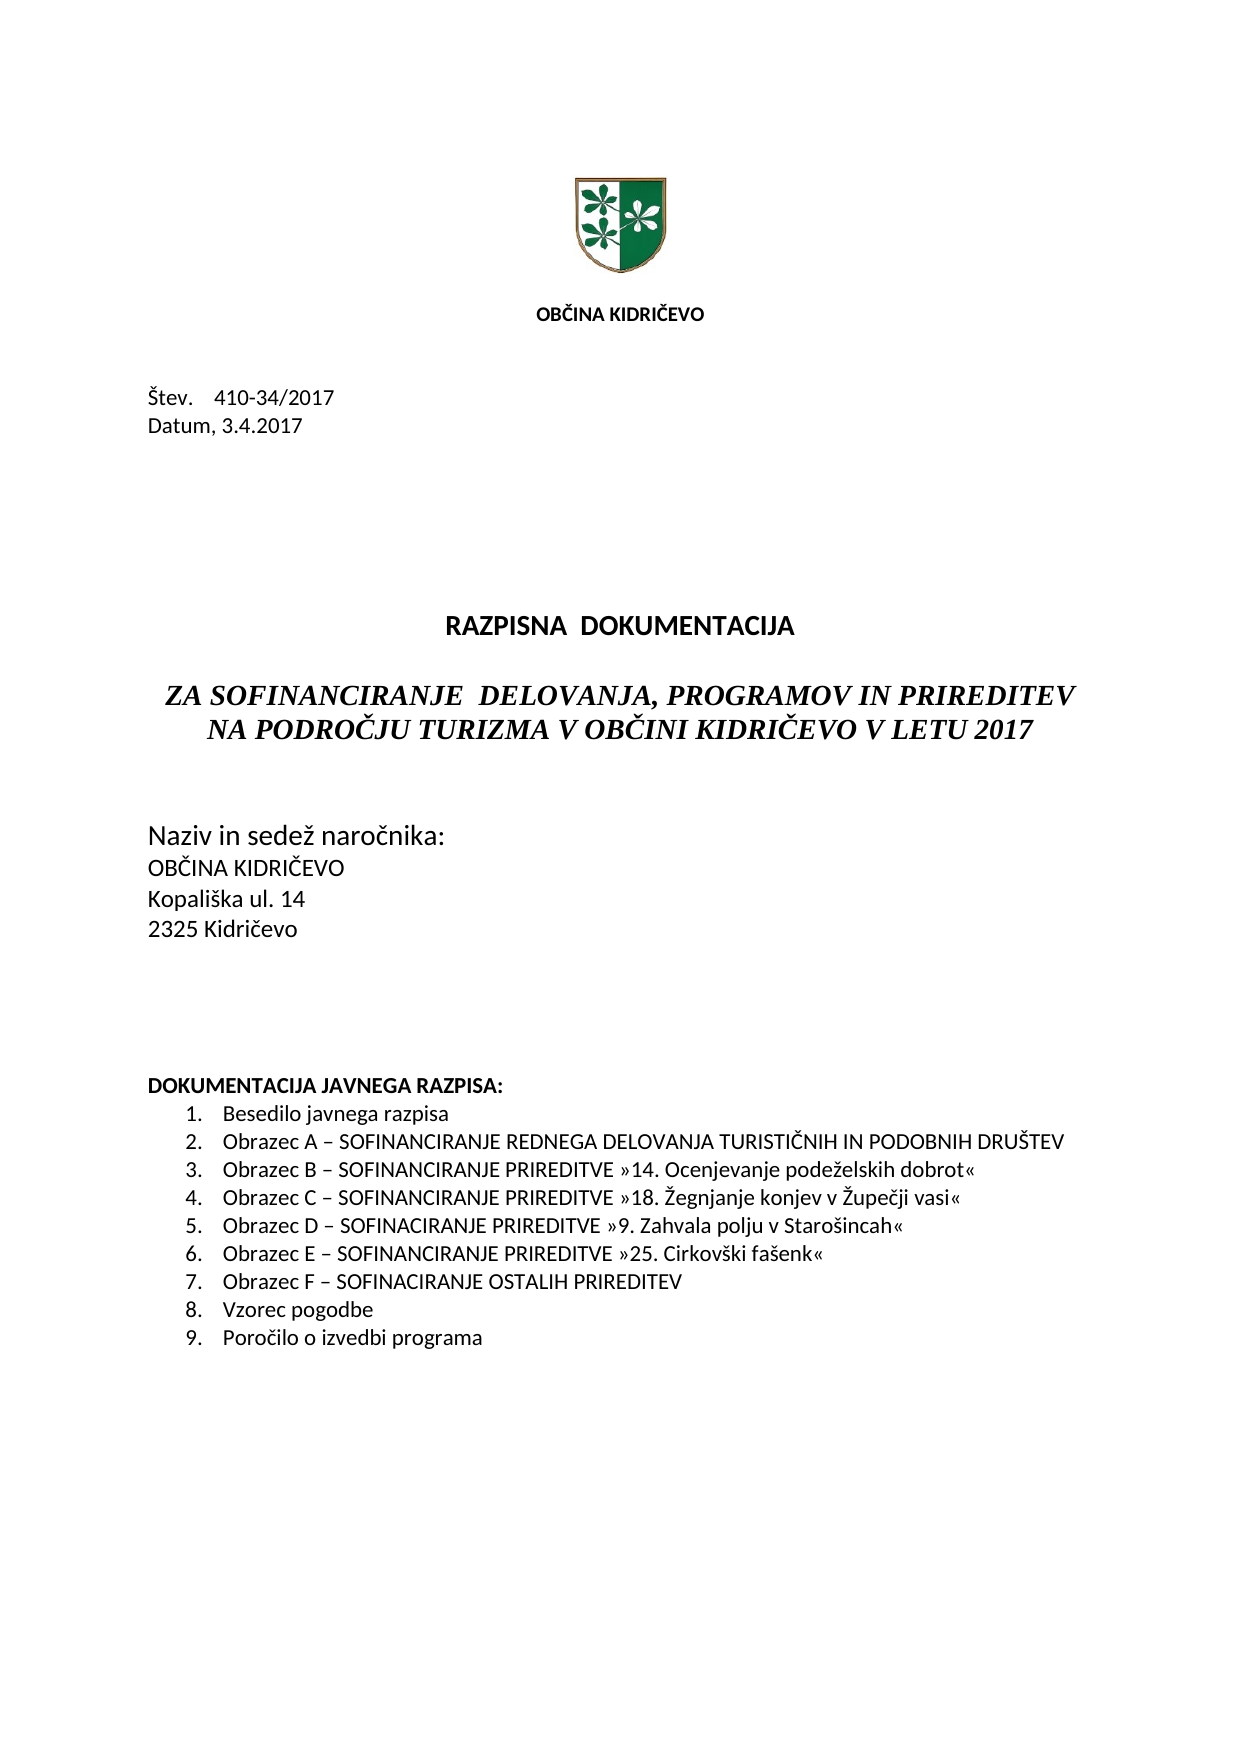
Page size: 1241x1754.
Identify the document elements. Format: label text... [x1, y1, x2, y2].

list Obrazec C – SOFINANCIRANJE PRIREDITVE »18. Žegnjanje konjev v Župečji vasi« [185, 1183, 1093, 1211]
text Naziv in sedež naročnika: [148, 817, 1093, 852]
list Vzorec pogodbe [185, 1295, 1093, 1323]
list Poročilo o izvedbi programa [185, 1323, 1093, 1351]
text Datum, 3.4.2017 [148, 411, 1093, 439]
text OBČINA KIDRIČEVO [148, 301, 1093, 327]
list Obrazec F – SOFINACIRANJE OSTALIH PRIREDITEV [185, 1267, 1093, 1295]
text Kopališka ul. 14 [148, 883, 1093, 913]
list Obrazec D – SOFINACIRANJE PRIREDITVE »9. Zahvala polju v Starošincah« [185, 1211, 1093, 1239]
list Obrazec B – SOFINANCIRANJE PRIREDITVE »14. Ocenjevanje podeželskih dobrot« [185, 1155, 1093, 1183]
text 2325 Kidričevo [148, 913, 1093, 944]
text Štev. 410-34/2017 [148, 383, 1093, 411]
text DOKUMENTACIJA JAVNEGA RAZPISA: [148, 1071, 1093, 1099]
list Obrazec E – SOFINANCIRANJE PRIREDITVE »25. Cirkovški fašenk« [185, 1239, 1093, 1267]
text RAZPISNA DOKUMENTACIJA [148, 607, 1093, 643]
list Besedilo javnega razpisa [185, 1099, 1093, 1127]
text OBČINA KIDRIČEVO [148, 852, 1093, 883]
text ZA SOFINANCIRANJE DELOVANJA, PROGRAMOV IN PRIREDITEV NA PODROČJU TURIZMA V OBČINI KIDRIČEVO V LETU 2017 [148, 678, 1093, 745]
picture [572, 175, 668, 274]
list Obrazec A – SOFINANCIRANJE REDNEGA DELOVANJA TURISTIČNIH IN PODOBNIH DRUŠTEV [185, 1127, 1093, 1155]
